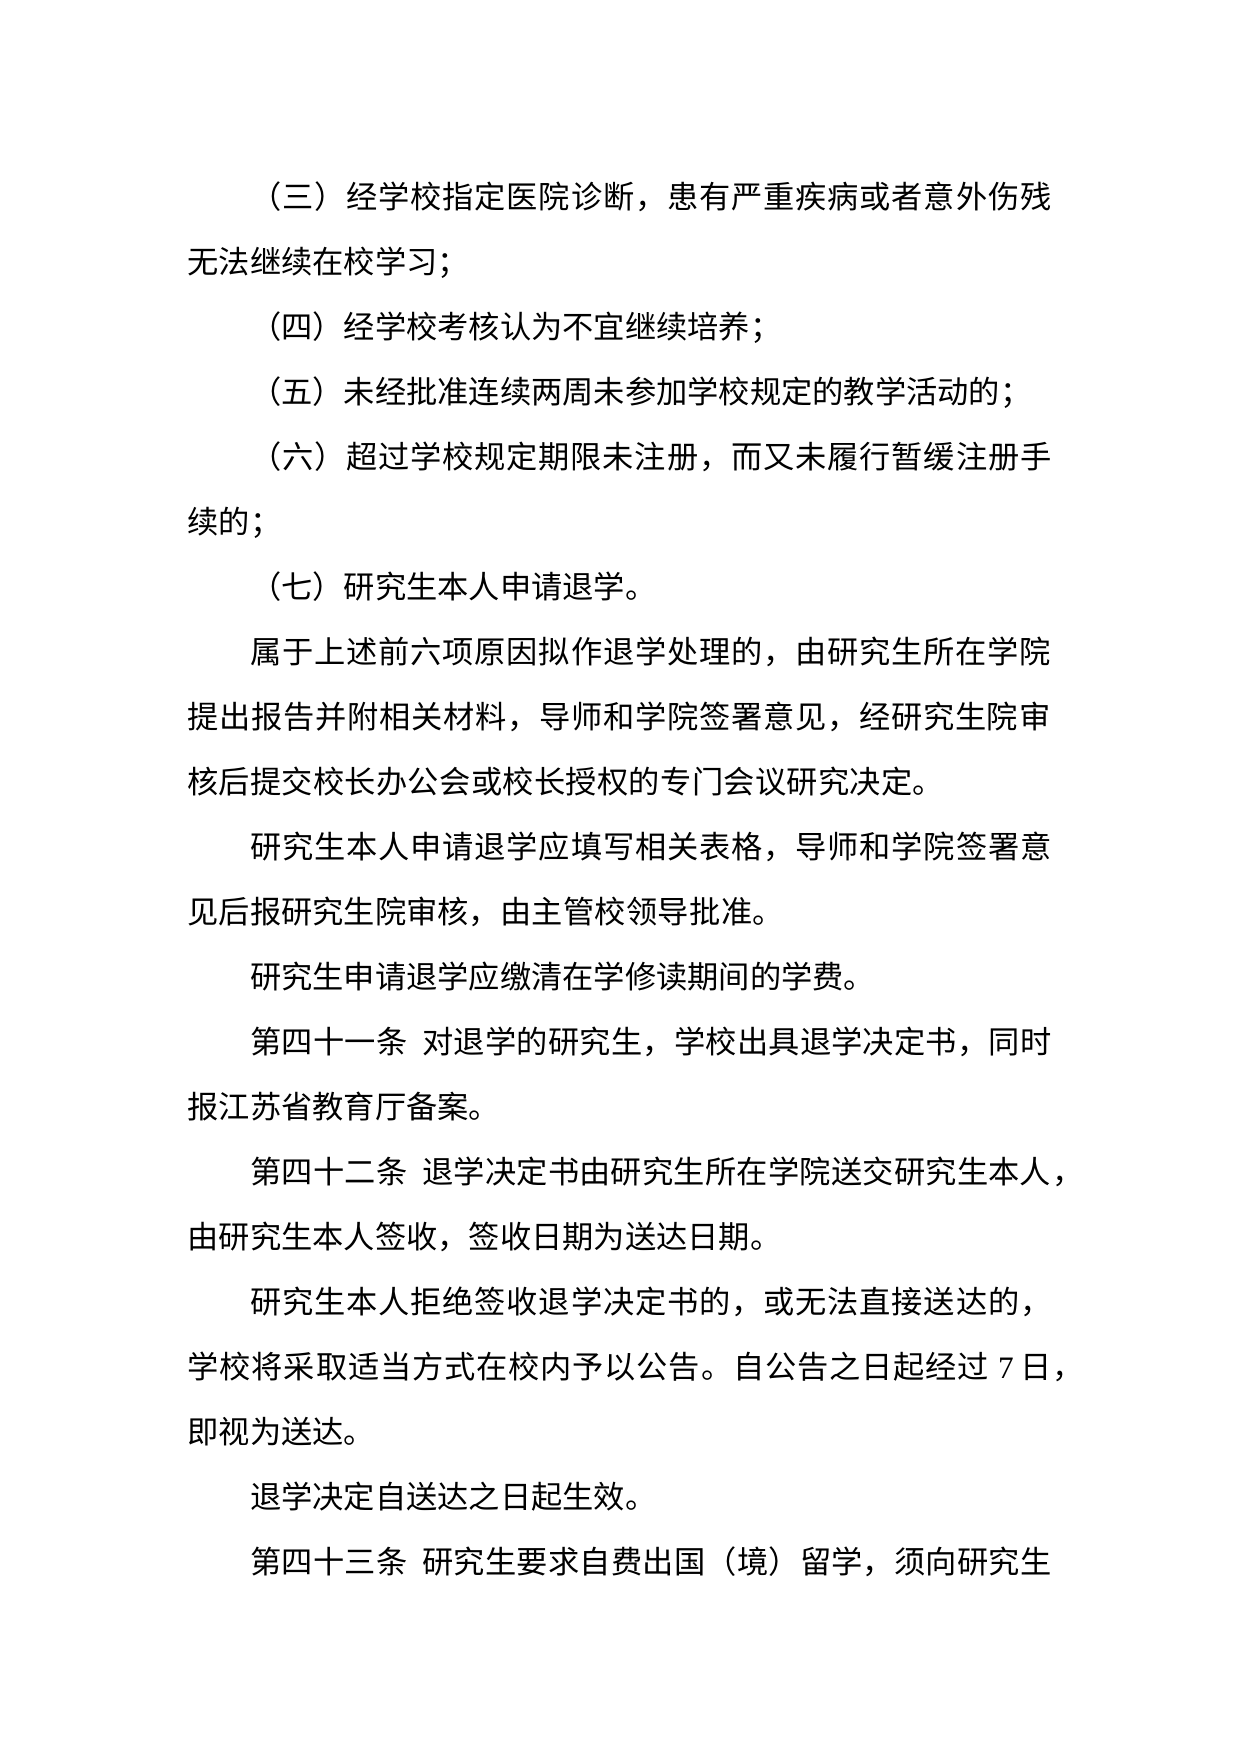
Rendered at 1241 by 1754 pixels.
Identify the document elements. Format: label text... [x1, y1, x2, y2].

text （六）超过学校规定期限未注册，而又未履行暂缓注册手续的； [187, 422, 1053, 552]
text （七）研究生本人申请退学。 [187, 552, 1053, 617]
text （四）经学校考核认为不宜继续培养； [187, 292, 1053, 357]
text 研究生本人拒绝签收退学决定书的，或无法直接送达的，学校将采取适当方式在校内予以公告。自公告之日起经过7日，即视为送达。 [187, 1267, 1053, 1462]
text 退学决定自送达之日起生效。 [187, 1462, 1053, 1527]
text 研究生申请退学应缴清在学修读期间的学费。 [187, 942, 1053, 1007]
text （三）经学校指定医院诊断，患有严重疾病或者意外伤残无法继续在校学习； [187, 162, 1053, 292]
text 第四十二条 退学决定书由研究生所在学院送交研究生本人，由研究生本人签收，签收日期为送达日期。 [187, 1137, 1053, 1267]
text 属于上述前六项原因拟作退学处理的，由研究生所在学院提出报告并附相关材料，导师和学院签署意见，经研究生院审核后提交校长办公会或校长授权的专门会议研究决定。 [187, 617, 1053, 812]
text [187, 1527, 1053, 1592]
text 研究生本人申请退学应填写相关表格，导师和学院签署意见后报研究生院审核，由主管校领导批准。 [187, 812, 1053, 942]
text （五）未经批准连续两周未参加学校规定的教学活动的； [187, 357, 1053, 422]
text 第四十一条 对退学的研究生，学校出具退学决定书，同时报江苏省教育厅备案。 [187, 1007, 1053, 1137]
